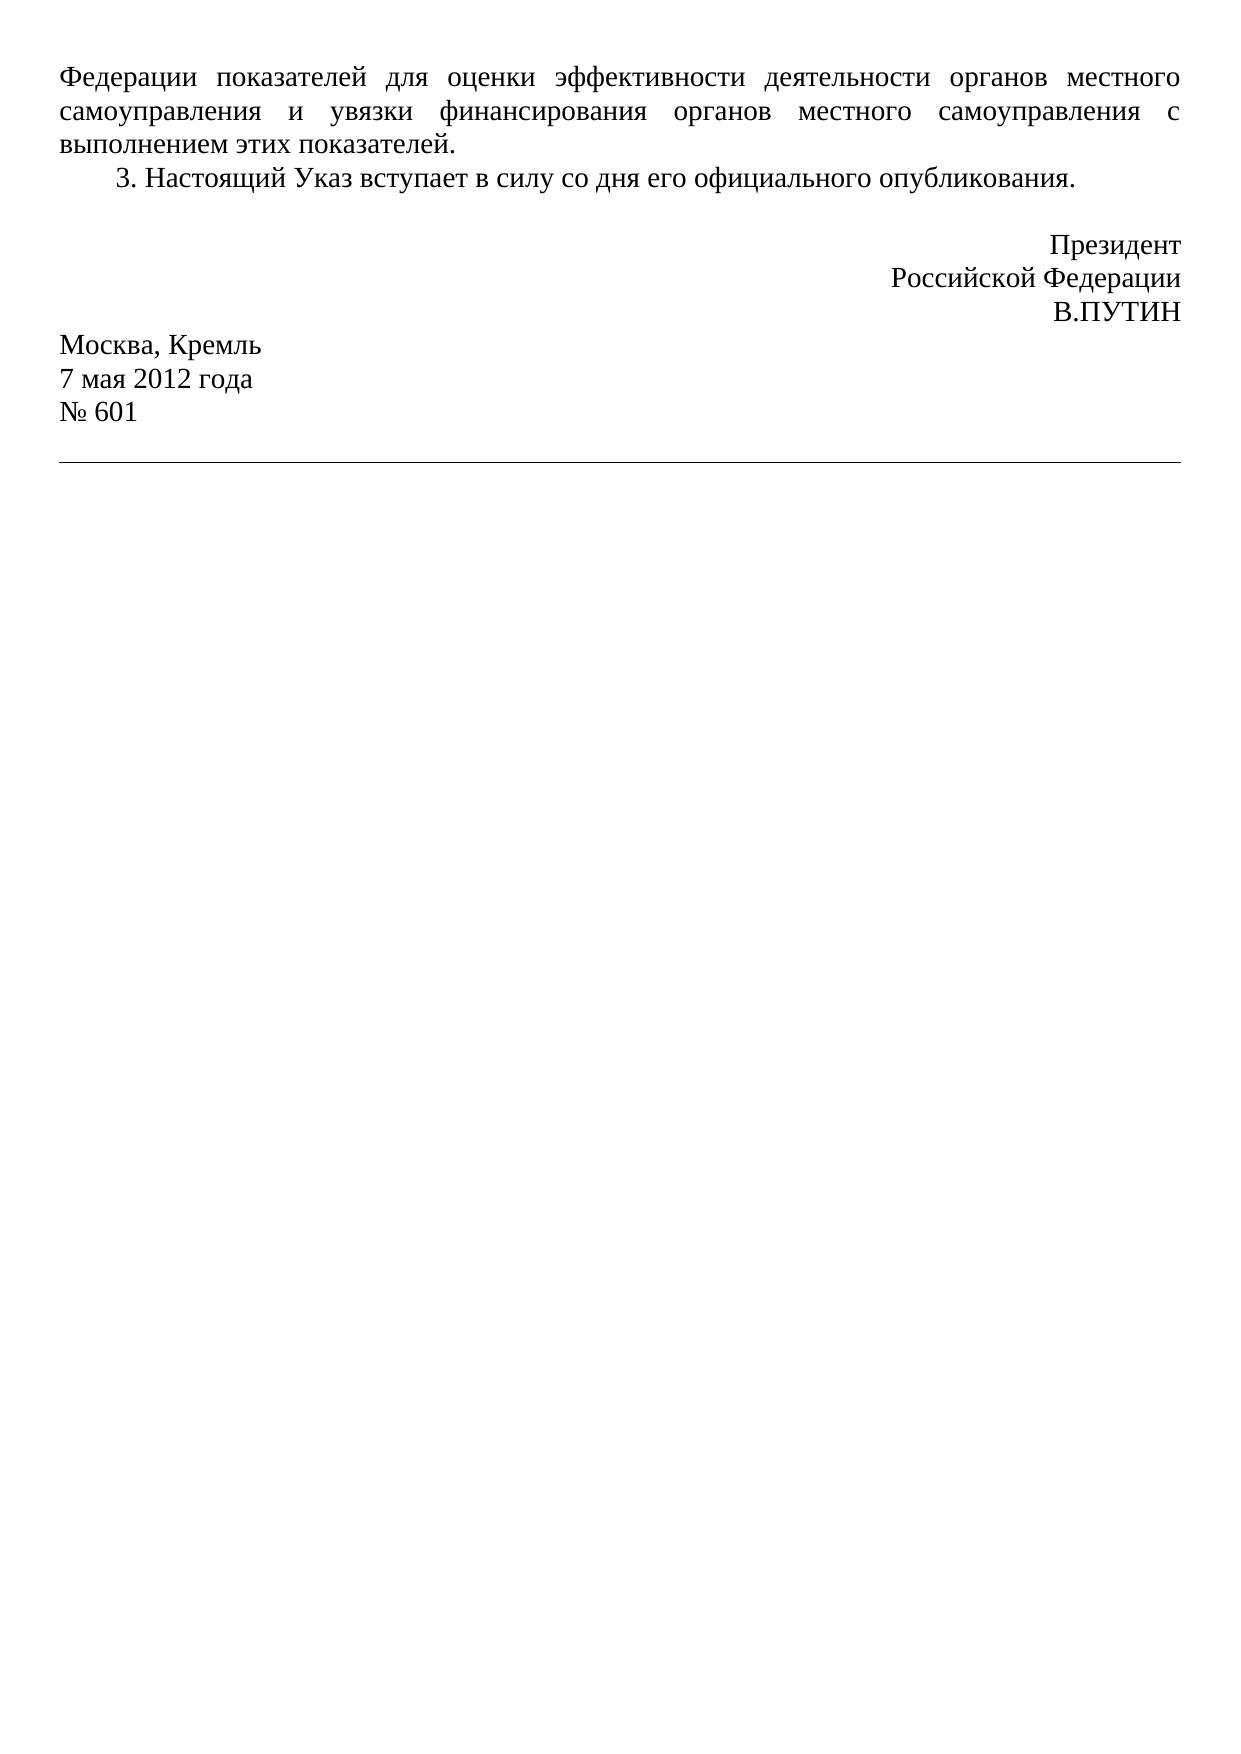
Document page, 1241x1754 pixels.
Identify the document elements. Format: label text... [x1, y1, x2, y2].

text 7 мая 2012 года [59, 361, 1181, 394]
text 3. Настоящий Указ вступает в силу со дня его официального опубликования. [59, 160, 1181, 193]
text № 601 [59, 394, 1181, 428]
text Российской Федерации [59, 260, 1181, 294]
text Президент [59, 227, 1181, 260]
text Москва, Кремль [59, 327, 1181, 361]
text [59, 59, 1181, 160]
text В.ПУТИН [59, 294, 1181, 327]
